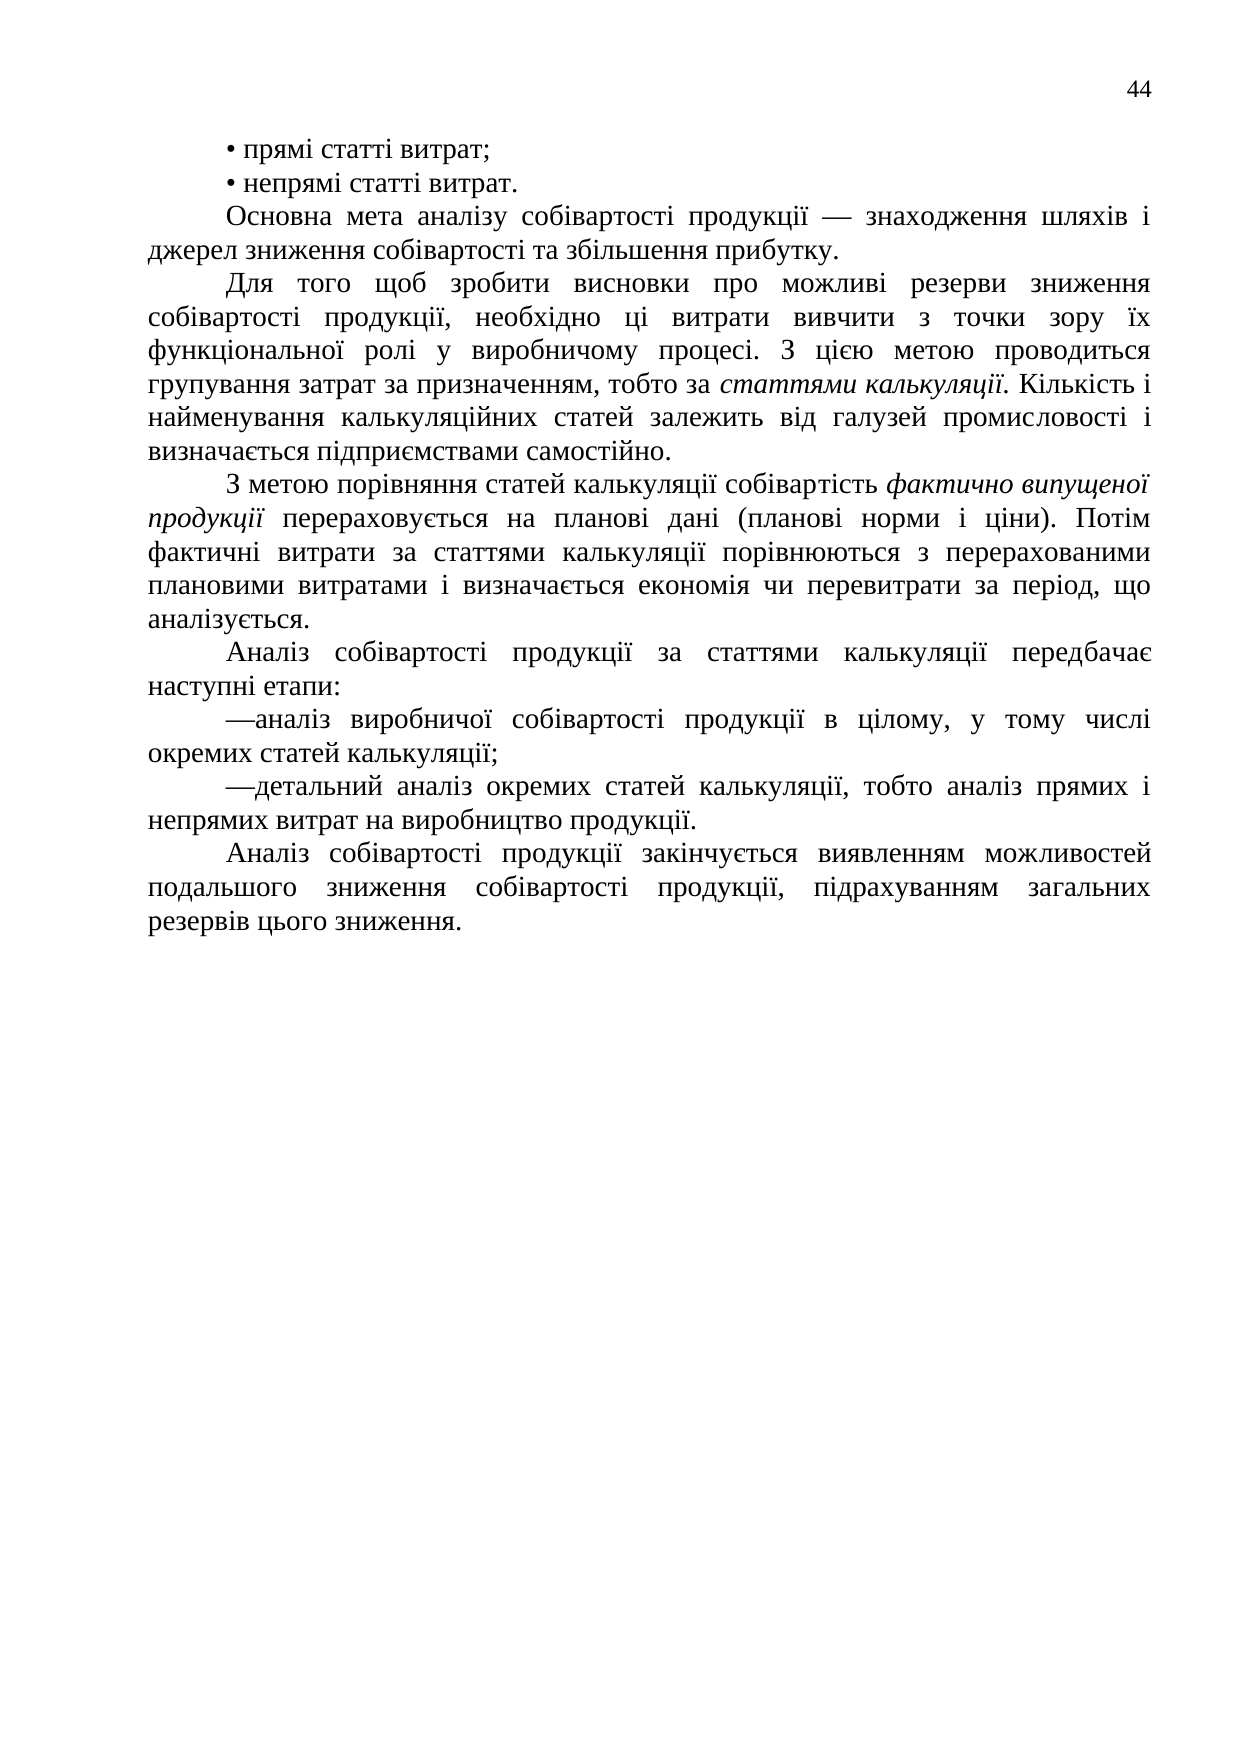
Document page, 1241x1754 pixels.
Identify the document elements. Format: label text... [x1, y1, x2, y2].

text • прямі статті витрат; [148, 131, 1152, 165]
subtitle Основна мета аналізу собівартості продукції — знаходження шляхів і джерел зниження собівартості та збільшення прибутку. [148, 198, 1152, 265]
text • непрямі статті витрат. [148, 165, 1152, 198]
text Аналіз собівартості продукції за статтями калькуляції передбачає наступні етапи: [148, 634, 1152, 701]
text —детальний аналіз окремих статей калькуляції, тобто аналіз прямих і непрямих витрат на виробництво продукції. [148, 768, 1152, 836]
subtitle Аналіз собівартості продукції закінчується виявленням можливостей подальшого зниження собівартості продукції, підрахуванням загальних резервів цього зниження. [148, 836, 1152, 936]
text З метою порівняння статей калькуляції собівартість фактично випущеної продукції перераховується на планові дані (планові норми і ціни). Потім фактичні витрати за статтями калькуляції порівнюються з перерахованими плановими витратами і визначається економія чи перевитрати за період, що аналізується. [148, 467, 1152, 634]
text —аналіз виробничої собівартості продукції в цілому, у тому числі окремих статей калькуляції; [148, 701, 1152, 768]
subtitle Для того щоб зробити висновки про можливі резерви зниження собівартості продукції, необхідно ці витрати вивчити з точки зору їх функціональної ролі у виробничому процесі. З цією метою проводиться групування затрат за призначенням, тобто за статтями калькуляції. Кількість і найменування калькуляційних статей залежить від галузей промисловості і визначається підприємствами самостійно. [148, 265, 1152, 467]
